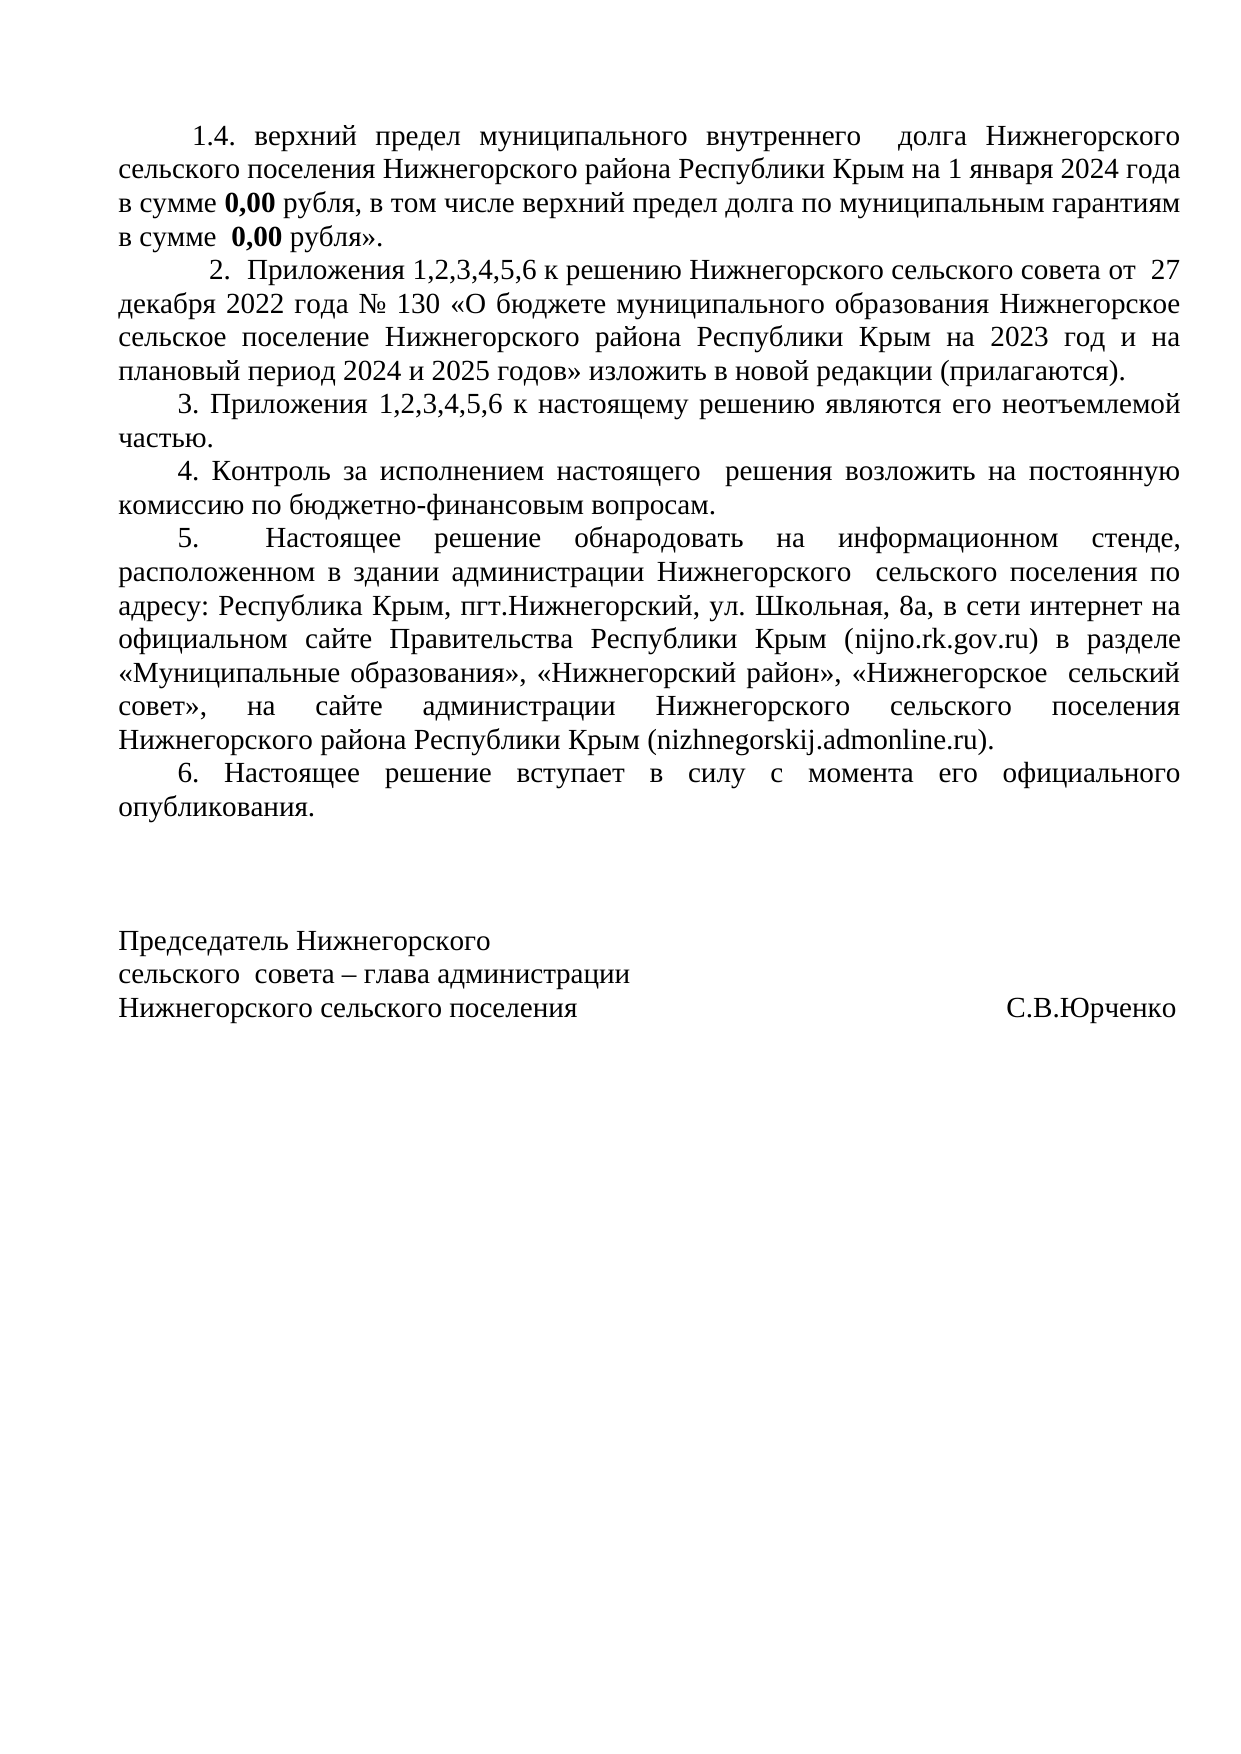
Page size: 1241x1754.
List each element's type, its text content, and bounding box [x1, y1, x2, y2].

text Нижнегорского сельского поселения С.В.Юрченко [118, 990, 1181, 1052]
list 2. Приложения 1,2,3,4,5,6 к решению Нижнегорского сельского совета от 27 декабря 2022 года № 130 «О бюджете муниципального образования Нижнегорское сельское поселение Нижнегорского района Республики Крым на 2023 год и на плановый период 2024 и 2025 годов» изложить в новой редакции (прилагаются). [118, 252, 1181, 386]
text 6. Настоящее решение вступает в силу с момента его официального опубликования. [118, 755, 1181, 822]
text Председатель Нижнегорского [118, 923, 1181, 957]
text 3. Приложения 1,2,3,4,5,6 к настоящему решению являются его неотъемлемой частью. [118, 386, 1181, 453]
text 1.4. верхний предел муниципального внутреннего долга Нижнегорского сельского поселения Нижнегорского района Республики Крым на 1 января 2024 года в сумме 0,00 рубля, в том числе верхний предел долга по муниципальным гарантиям в сумме 0,00 рубля». [118, 118, 1181, 252]
text 5. Настоящее решение обнародовать на информационном стенде, расположенном в здании администрации Нижнегорского сельского поселения по адресу: Республика Крым, пгт.Нижнегорский, ул. Школьная, 8а, в сети интернет на официальном сайте Правительства Республики Крым (nijno.rk.gov.ru) в разделе «Муниципальные образования», «Нижнегорский район», «Нижнегорское сельский совет», на сайте администрации Нижнегорского сельского поселения Нижнегорского района Республики Крым (nizhnegorskij.admonline.ru). [118, 521, 1181, 755]
text 4. Контроль за исполнением настоящего решения возложить на постоянную комиссию по бюджетно-финансовым вопросам. [118, 453, 1181, 521]
text сельского совета – глава администрации [118, 957, 1181, 990]
